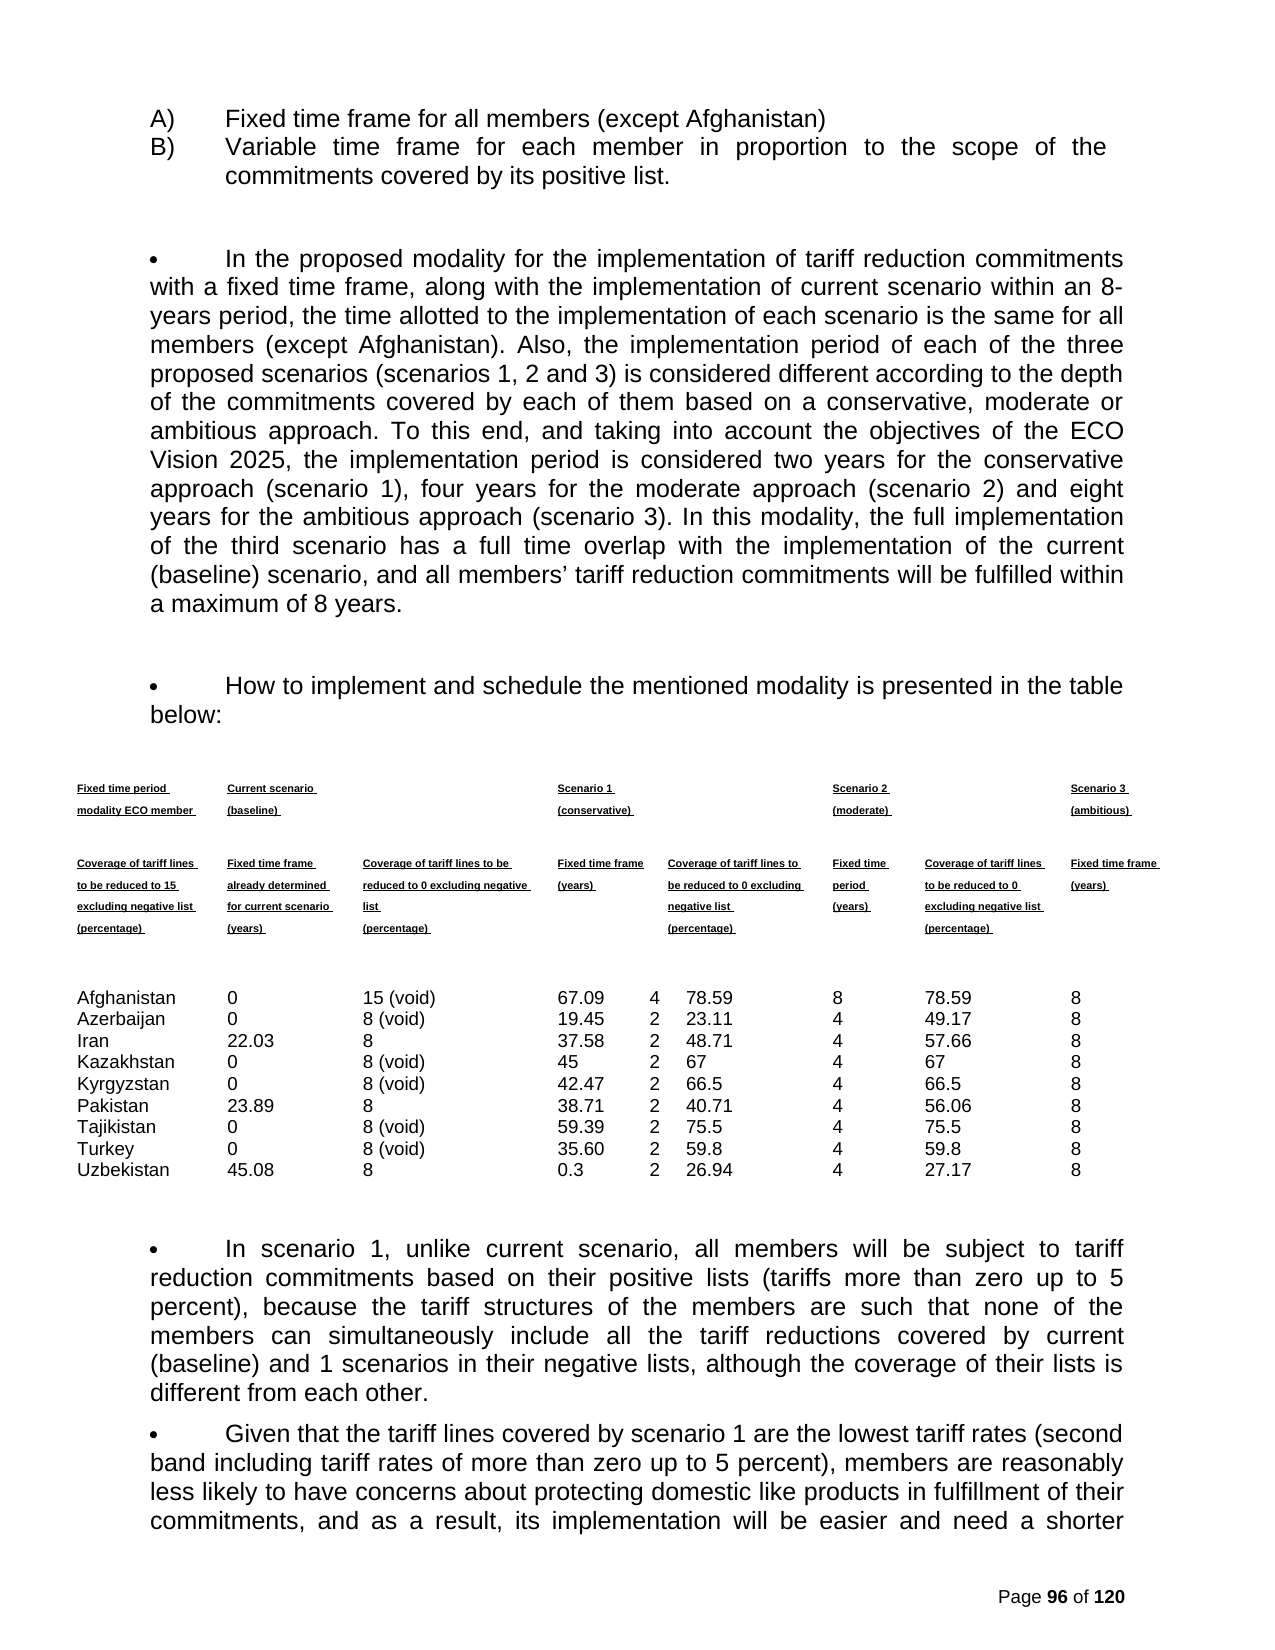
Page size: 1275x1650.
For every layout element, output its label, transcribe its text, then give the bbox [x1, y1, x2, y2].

table_cell 8 [351, 1095, 546, 1116]
table_cell 49.17 [913, 1008, 1059, 1030]
table_cell 4 [821, 1073, 913, 1094]
table_cell Fixed time frame (years) [546, 857, 656, 987]
table_cell 48.71 [675, 1030, 821, 1051]
table_cell 8 [351, 1030, 546, 1051]
table_cell 8 [1059, 1008, 1209, 1030]
table_cell 8 [1059, 1116, 1209, 1138]
table_cell 0 [216, 1138, 351, 1159]
table_header Scenario 1 (conservative) [546, 782, 821, 857]
table_cell 67.09 [546, 987, 638, 1008]
table_cell Fixed time frame (years) [1059, 857, 1209, 987]
table_cell 0 [216, 1116, 351, 1138]
table_cell 75.5 [913, 1116, 1059, 1138]
table_cell 8 [1059, 1073, 1209, 1094]
table_cell Kazakhstan [66, 1051, 216, 1073]
table_cell 35.60 [546, 1138, 638, 1159]
table_cell 40.71 [675, 1095, 821, 1116]
table_cell 4 [638, 987, 674, 1008]
table_cell 8 (void) [351, 1051, 546, 1073]
table_cell Coverage of tariff lines to be reduced to 15 excluding negative list (percentage) [66, 857, 216, 987]
table_cell 0 [216, 1073, 351, 1094]
table_cell 8 [1059, 1030, 1209, 1051]
table_cell 8 (void) [351, 1138, 546, 1159]
table_cell 23.11 [675, 1008, 821, 1030]
table_cell 66.5 [913, 1073, 1059, 1094]
table_cell 37.58 [546, 1030, 638, 1051]
table_cell 67 [675, 1051, 821, 1073]
table_cell 4 [821, 1008, 913, 1030]
table_cell 4 [821, 1116, 913, 1138]
table_cell 0 [216, 1051, 351, 1073]
table_cell 4 [821, 1138, 913, 1159]
table_cell 56.06 [913, 1095, 1059, 1116]
table_cell 2 [638, 1138, 674, 1159]
table_cell 4 [821, 1030, 913, 1051]
table_cell 75.5 [675, 1116, 821, 1138]
table_cell Coverage of tariff lines to be reduced to 0 excluding negative list (percentage) [351, 857, 546, 987]
table_cell Coverage of tariff lines to be reduced to 0 excluding negative list (percentage) [656, 857, 821, 987]
table_cell 2 [638, 1051, 674, 1073]
table_cell Afghanistan [66, 987, 216, 1008]
table_cell 8 (void) [351, 1008, 546, 1030]
table_cell 0.3 [546, 1159, 638, 1181]
table_cell Fixed time frame already determined for current scenario (years) [216, 857, 351, 987]
table_cell 27.17 [913, 1159, 1059, 1181]
table_cell Uzbekistan [66, 1159, 216, 1181]
table_cell 78.59 [913, 987, 1059, 1008]
table_cell 4 [821, 1095, 913, 1116]
table_cell Azerbaijan [66, 1008, 216, 1030]
list How to implement and schedule the mentioned modality is presented in the table below: [150, 671, 1125, 728]
table_header Current scenario (baseline) [216, 782, 546, 857]
table_cell 8 [1059, 1095, 1209, 1116]
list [150, 1419, 1125, 1534]
table_cell 2 [638, 1030, 674, 1051]
table_cell 8 [1059, 987, 1209, 1008]
table_cell 45.08 [216, 1159, 351, 1181]
table_cell Fixed time period (years) [821, 857, 913, 987]
table_cell 8 [821, 987, 913, 1008]
table_cell 38.71 [546, 1095, 638, 1116]
table_cell 8 [1059, 1138, 1209, 1159]
table_cell 2 [638, 1008, 674, 1030]
table_cell 2 [638, 1095, 674, 1116]
table_cell 2 [638, 1116, 674, 1138]
table_cell 67 [913, 1051, 1059, 1073]
table_cell 59.8 [913, 1138, 1059, 1159]
table_cell Kyrgyzstan [66, 1073, 216, 1094]
table_cell 8 [1059, 1159, 1209, 1181]
table_cell 23.89 [216, 1095, 351, 1116]
table_cell 42.47 [546, 1073, 638, 1094]
text B) Variable time frame for each member in proportion to the scope of the commitments covered by its positive list. [150, 132, 1125, 190]
table_cell 15 (void) [351, 987, 546, 1008]
table_cell 8 [1059, 1051, 1209, 1073]
table_cell 8 [351, 1159, 546, 1181]
table_cell 2 [638, 1073, 674, 1094]
list In the proposed modality for the implementation of tariff reduction commitments with a fixed time frame, along with the implementation of current scenario within an 8-years period, the time allotted to the implementation of each scenario is the same for all members (except Afghanistan). Also, the implementation period of each of the three proposed scenarios (scenarios 1, 2 and 3) is considered different according to the depth of the commitments covered by each of them based on a conservative, moderate or ambitious approach. To this end, and taking into account the objectives of the ECO Vision 2025, the implementation period is considered two years for the conservative approach (scenario 1), four years for the moderate approach (scenario 2) and eight years for the ambitious approach (scenario 3). In this modality, the full implementation of the third scenario has a full time overlap with the implementation of the current (baseline) scenario, and all members’ tariff reduction commitments will be fulfilled within a maximum of 8 years. [150, 243, 1125, 617]
table_cell 22.03 [216, 1030, 351, 1051]
table_header Scenario 3 (ambitious) [1059, 782, 1209, 857]
table_cell 78.59 [675, 987, 821, 1008]
table_header Fixed time period modality ECO member [66, 782, 216, 857]
table_cell 0 [216, 1008, 351, 1030]
list In scenario 1, unlike current scenario, all members will be subject to tariff reduction commitments based on their positive lists (tariffs more than zero up to 5 percent), because the tariff structures of the members are such that none of the members can simultaneously include all the tariff reductions covered by current (baseline) and 1 scenarios in their negative lists, although the coverage of their lists is different from each other. [150, 1234, 1125, 1407]
table_cell 45 [546, 1051, 638, 1073]
table_cell Turkey [66, 1138, 216, 1159]
table_cell 19.45 [546, 1008, 638, 1030]
table_cell 66.5 [675, 1073, 821, 1094]
table_header Scenario 2 (moderate) [821, 782, 1059, 857]
table_cell 8 (void) [351, 1073, 546, 1094]
table_cell Tajikistan [66, 1116, 216, 1138]
text A) Fixed time frame for all members (except Afghanistan) [150, 103, 1125, 132]
table_cell 2 [638, 1159, 674, 1181]
table_cell 0 [216, 987, 351, 1008]
table_cell 8 (void) [351, 1116, 546, 1138]
table_cell Pakistan [66, 1095, 216, 1116]
table_cell 4 [821, 1051, 913, 1073]
table_cell 59.39 [546, 1116, 638, 1138]
table_cell 26.94 [675, 1159, 821, 1181]
table_cell Iran [66, 1030, 216, 1051]
table_cell 57.66 [913, 1030, 1059, 1051]
table_cell 4 [821, 1159, 913, 1181]
table_cell 59.8 [675, 1138, 821, 1159]
table_cell Coverage of tariff lines to be reduced to 0 excluding negative list (percentage) [913, 857, 1059, 987]
